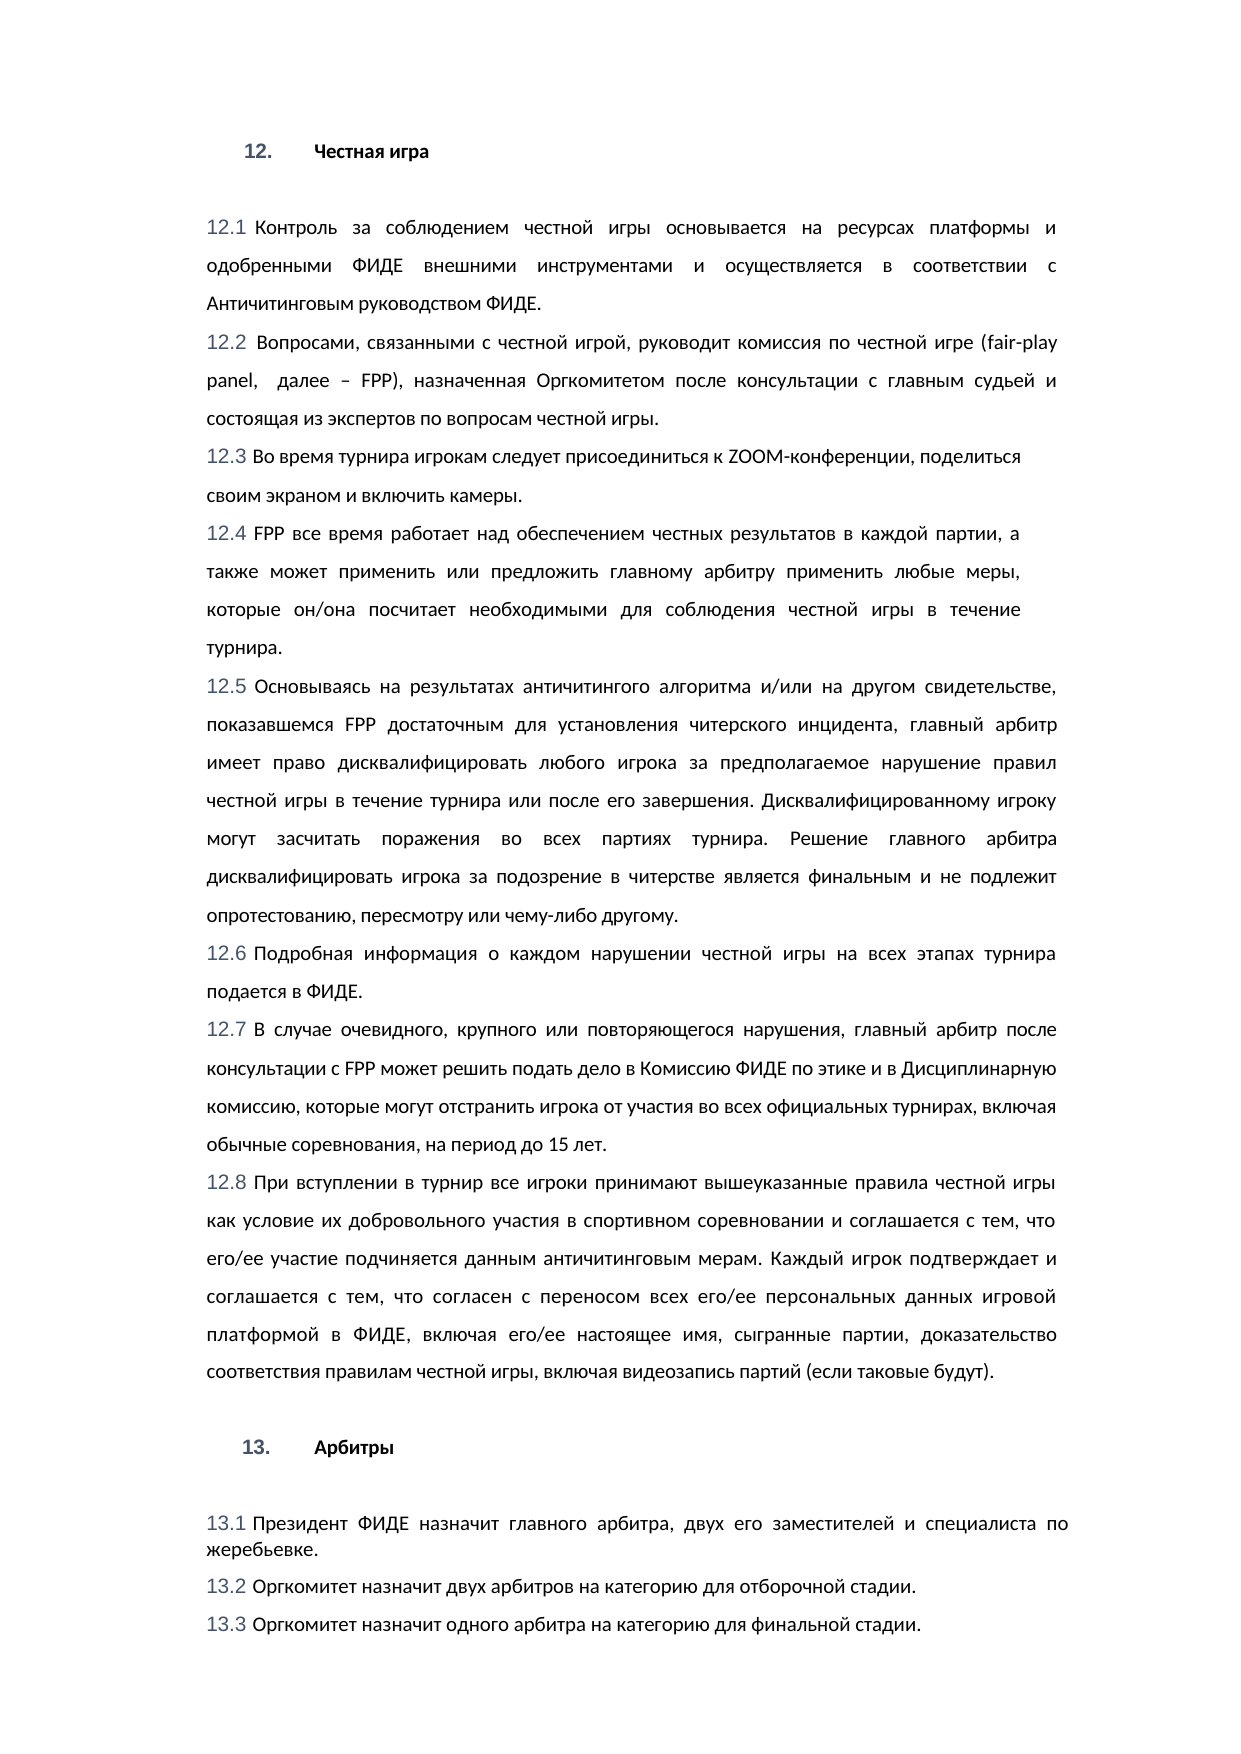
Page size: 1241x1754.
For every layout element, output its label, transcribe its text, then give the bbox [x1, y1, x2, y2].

list Президент ФИДЕ назначит главного арбитра, двух его заместителей и специалиста по жеребьевке. [206, 1511, 1069, 1561]
list В случае очевидного, крупного или повторяющегося нарушения, главный арбитр после консультации с FPP может решить подать дело в Комиссию ФИДЕ по этике и в Дисциплинарную комиссию, которые могут отстранить игрока от участия во всех официальных турнирах, включая обычные соревнования, на период до 15 лет. [206, 1017, 1057, 1156]
subtitle Арбитры [242, 1434, 1069, 1460]
list При вступлении в турнир все игроки принимают вышеуказанные правила честной игры как условие их добровольного участия в спортивном соревновании и соглашается с тем, что его/ее участие подчиняется данным античитинговым мерам. Каждый игрок подтверждает и соглашается с тем, что согласен с переносом всех его/ее персональных данных игровой платформой в ФИДЕ, включая его/ее настоящее имя, сыгранные партии, доказательство соответствия правилам честной игры, включая видеозапись партий (если таковые будут). [206, 1169, 1057, 1384]
list Вопросами, связанными с честной игрой, руководит комиссия по честной игре (fair-play panel, далее – FPP), назначенная Оргкомитетом после консультации с главным судьей и состоящая из экспертов по вопросам честной игры. [206, 329, 1057, 431]
list Подробная информация о каждом нарушении честной игры на всех этапах турнира подается в ФИДЕ. [206, 940, 1057, 1004]
list Основываясь на результатах античитингого алгоритма и/или на другом свидетельстве, показавшемся FPP достаточным для установления читерского инцидента, главный арбитр имеет право дисквалифицировать любого игрока за предполагаемое нарушение правил честной игры в течение турнира или после его завершения. Дисквалифицированному игроку могут засчитать поражения во всех партиях турнира. Решение главного арбитра дисквалифицировать игрока за подозрение в читерстве является финальным и не подлежит опротестованию, пересмотру или чему-либо другому. [206, 673, 1057, 927]
list Оргкомитет назначит одного арбитра на категорию для финальной стадии. [206, 1611, 1069, 1636]
list Во время турнира игрокам следует присоединиться к ZOOM-конференции, поделиться своим экраном и включить камеры. [206, 444, 1021, 507]
subtitle Честная игра [244, 138, 1069, 163]
list FPP все время работает над обеспечением честных результатов в каждой партии, а также может применить или предложить главному арбитру применить любые меры, которые он/она посчитает необходимыми для соблюдения честной игры в течение турнира. [206, 520, 1021, 660]
list Оргкомитет назначит двух арбитров на категорию для отборочной стадии. [206, 1573, 1069, 1599]
list Контроль за соблюдением честной игры основывается на ресурсах платформы и одобренными ФИДЕ внешними инструментами и осуществляется в соответствии с Античитинговым руководством ФИДЕ. [206, 214, 1057, 316]
